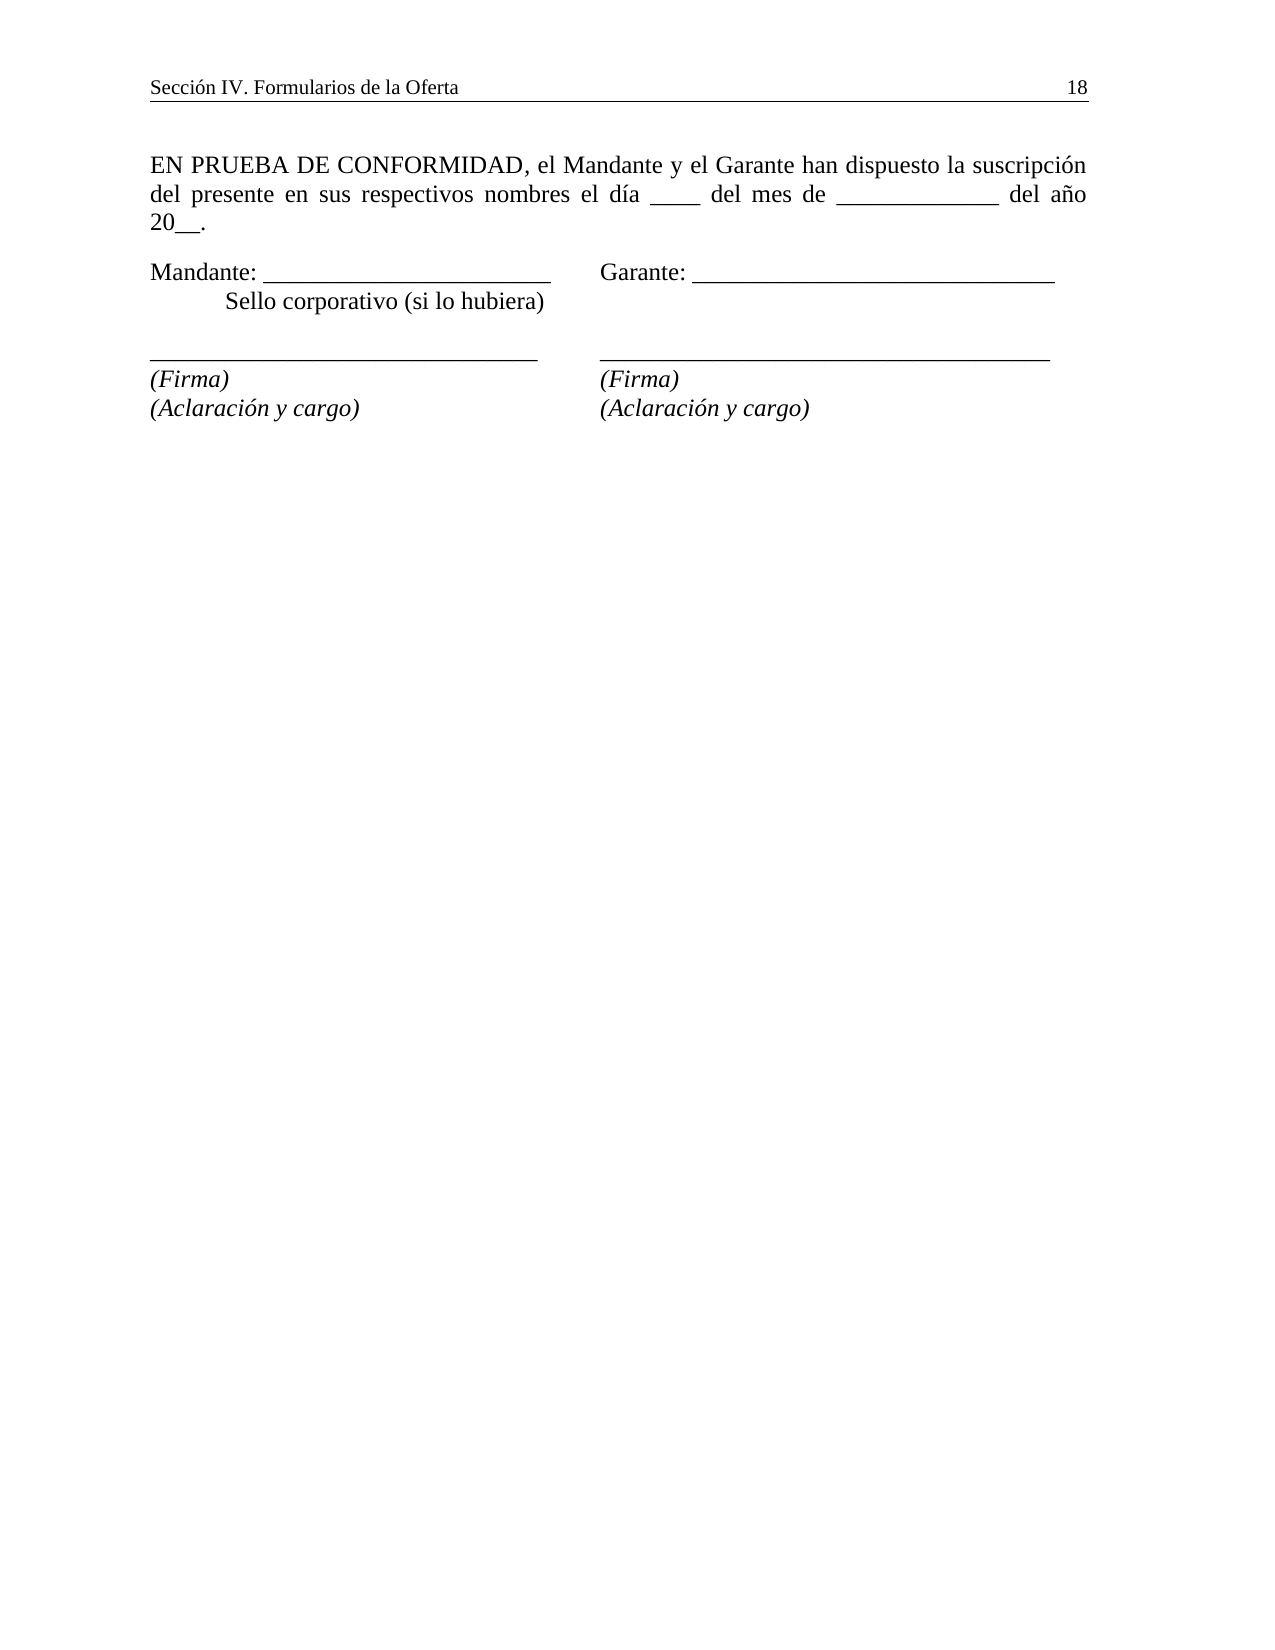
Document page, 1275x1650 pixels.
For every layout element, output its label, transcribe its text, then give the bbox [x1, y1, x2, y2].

text Mandante: _______________________ Garante: _____________________________ Sello corporativo (si lo hubiera) [150, 257, 1087, 314]
text _______________________________ ____________________________________ (Firma) (Firma) (Aclaración y cargo) (Aclaración y cargo) [150, 335, 1087, 422]
text EN PRUEBA DE CONFORMIDAD, el Mandante y el Garante han dispuesto la suscripción del presente en sus respectivos nombres el día ____ del mes de _____________ del año 20__. [150, 150, 1087, 236]
